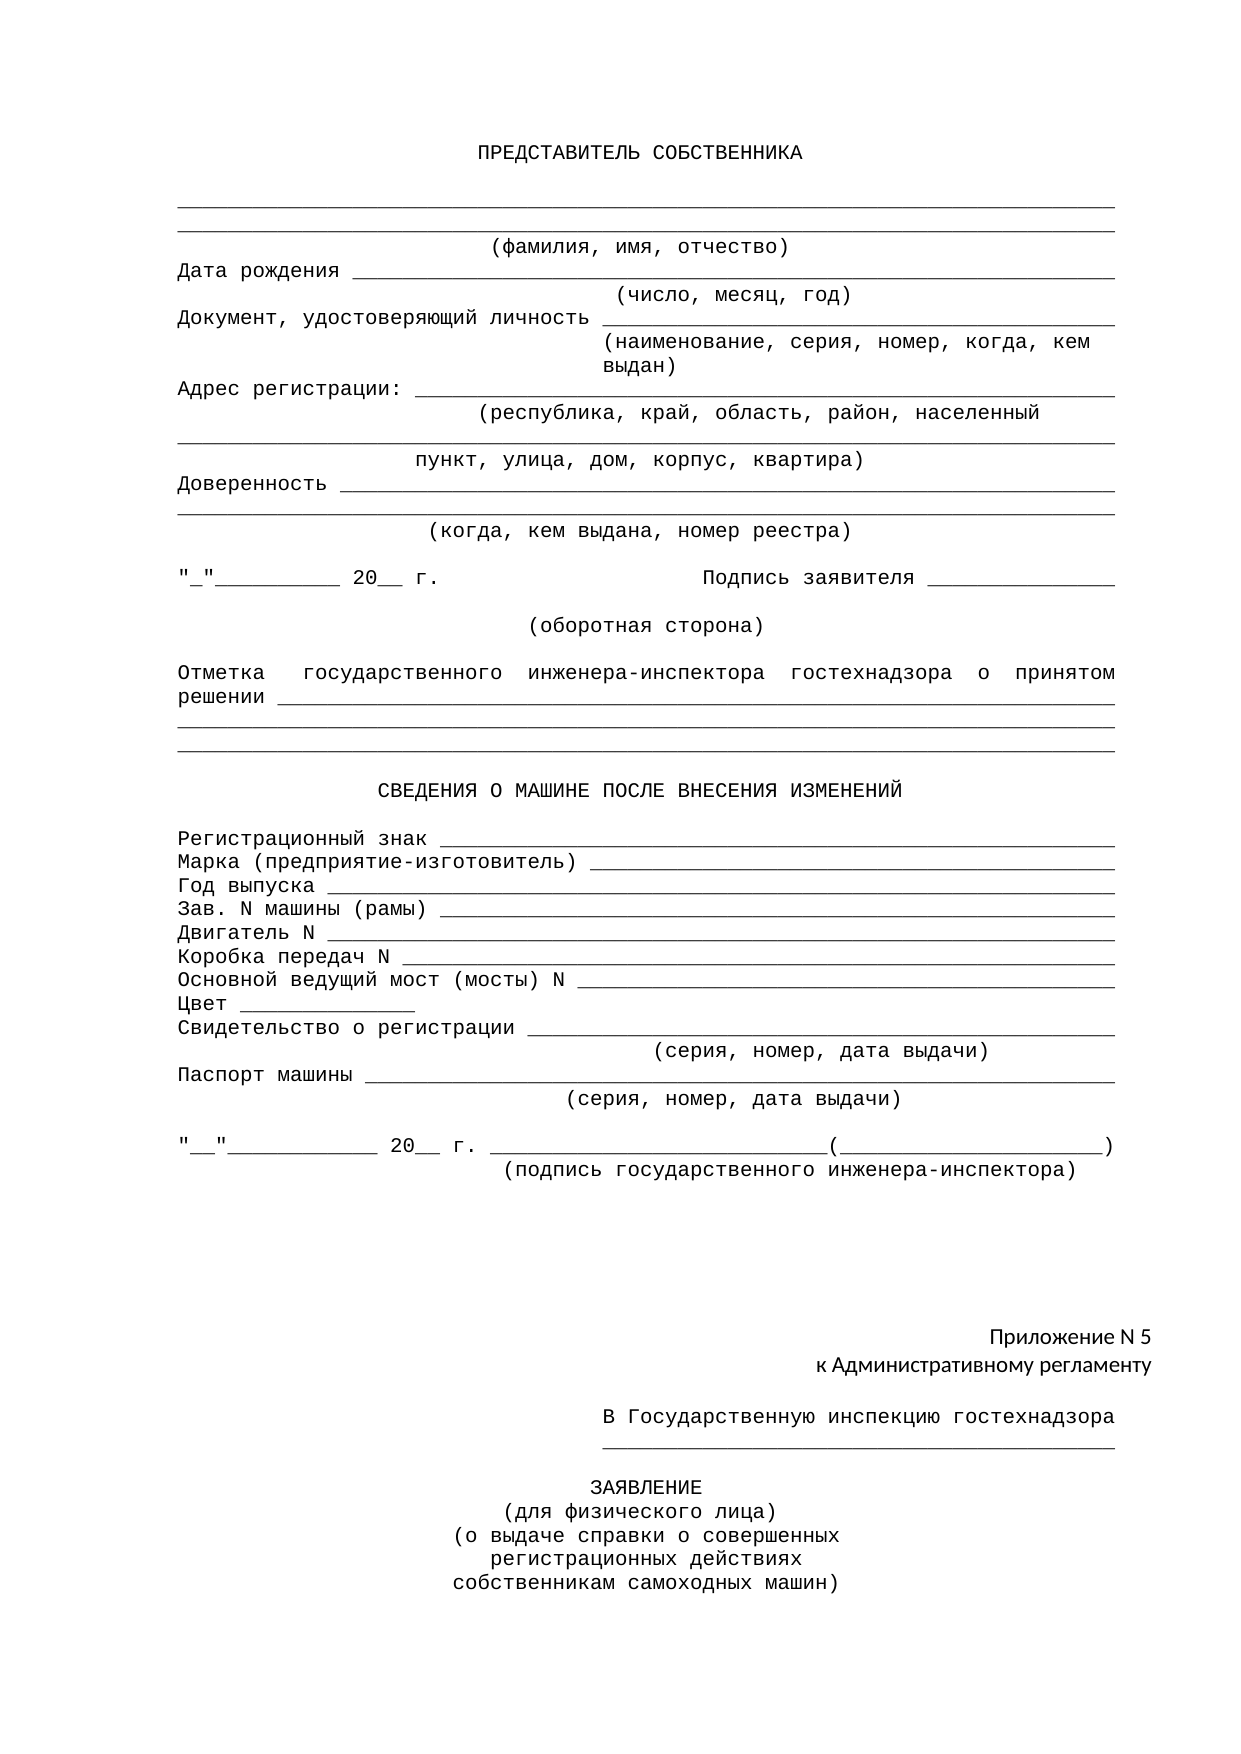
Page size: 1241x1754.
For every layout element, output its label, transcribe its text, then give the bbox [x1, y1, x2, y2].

text СВЕДЕНИЯ О МАШИНЕ ПОСЛЕ ВНЕСЕНИЯ ИЗМЕНЕНИЙ [177, 780, 1152, 804]
text Двигатель N _______________________________________________________________ [177, 922, 1152, 946]
text (для физического лица) [177, 1501, 1152, 1524]
text ___________________________________________________________________________ [177, 496, 1152, 520]
text Зав. N машины (рамы) ______________________________________________________ [177, 898, 1152, 922]
text Приложение N 5 [177, 1322, 1152, 1350]
text Свидетельство о регистрации _______________________________________________ [177, 1017, 1152, 1040]
text Регистрационный знак ______________________________________________________ [177, 827, 1152, 851]
text Дата рождения _____________________________________________________________ [177, 260, 1152, 284]
text (фамилия, имя, отчество) [177, 236, 1152, 260]
text (республика, край, область, район, населенный [177, 402, 1152, 426]
text Адрес регистрации: ________________________________________________________ [177, 378, 1152, 402]
text (серия, номер, дата выдачи) [177, 1088, 1152, 1111]
text (наименование, серия, номер, когда, кем [177, 331, 1152, 354]
text ___________________________________________________________________________ [177, 426, 1152, 449]
text ___________________________________________________________________________ [177, 709, 1152, 733]
text Коробка передач N _________________________________________________________ [177, 946, 1152, 969]
text Документ, удостоверяющий личность _________________________________________ [177, 307, 1152, 331]
text (серия, номер, дата выдачи) [177, 1040, 1152, 1064]
text собственникам самоходных машин) [177, 1572, 1152, 1596]
text ___________________________________________________________________________ [177, 213, 1152, 236]
text (подпись государственного инженера-инспектора) [177, 1158, 1152, 1182]
text Марка (предприятие-изготовитель) __________________________________________ [177, 851, 1152, 875]
text Доверенность ______________________________________________________________ [177, 473, 1152, 496]
text к Административному регламенту [177, 1350, 1152, 1378]
text пункт, улица, дом, корпус, квартира) [177, 449, 1152, 473]
text ПРЕДСТАВИТЕЛЬ СОБСТВЕННИКА [177, 142, 1152, 165]
text Основной ведущий мост (мосты) N ___________________________________________ [177, 969, 1152, 993]
text ___________________________________________________________________________ [177, 189, 1152, 213]
text (число, месяц, год) [177, 284, 1152, 307]
text Отметка государственного инженера-инспектора гостехнадзора о принятом [177, 662, 1152, 686]
text Цвет ______________ [177, 993, 1152, 1017]
text "_"__________ 20__ г. Подпись заявителя _______________ [177, 567, 1152, 591]
text (оборотная сторона) [177, 615, 1152, 638]
text решении ___________________________________________________________________ [177, 686, 1152, 709]
text ЗАЯВЛЕНИЕ [177, 1477, 1152, 1501]
text ___________________________________________________________________________ [177, 733, 1152, 757]
text В Государственную инспекцию гостехнадзора [177, 1406, 1152, 1430]
text Паспорт машины ____________________________________________________________ [177, 1064, 1152, 1088]
text выдан) [177, 354, 1152, 378]
text "__"____________ 20__ г. ___________________________(_____________________) [177, 1135, 1152, 1158]
text регистрационных действиях [177, 1548, 1152, 1572]
text _________________________________________ [177, 1430, 1152, 1454]
text (о выдаче справки о совершенных [177, 1524, 1152, 1548]
text Год выпуска _______________________________________________________________ [177, 875, 1152, 898]
text (когда, кем выдана, номер реестра) [177, 520, 1152, 544]
